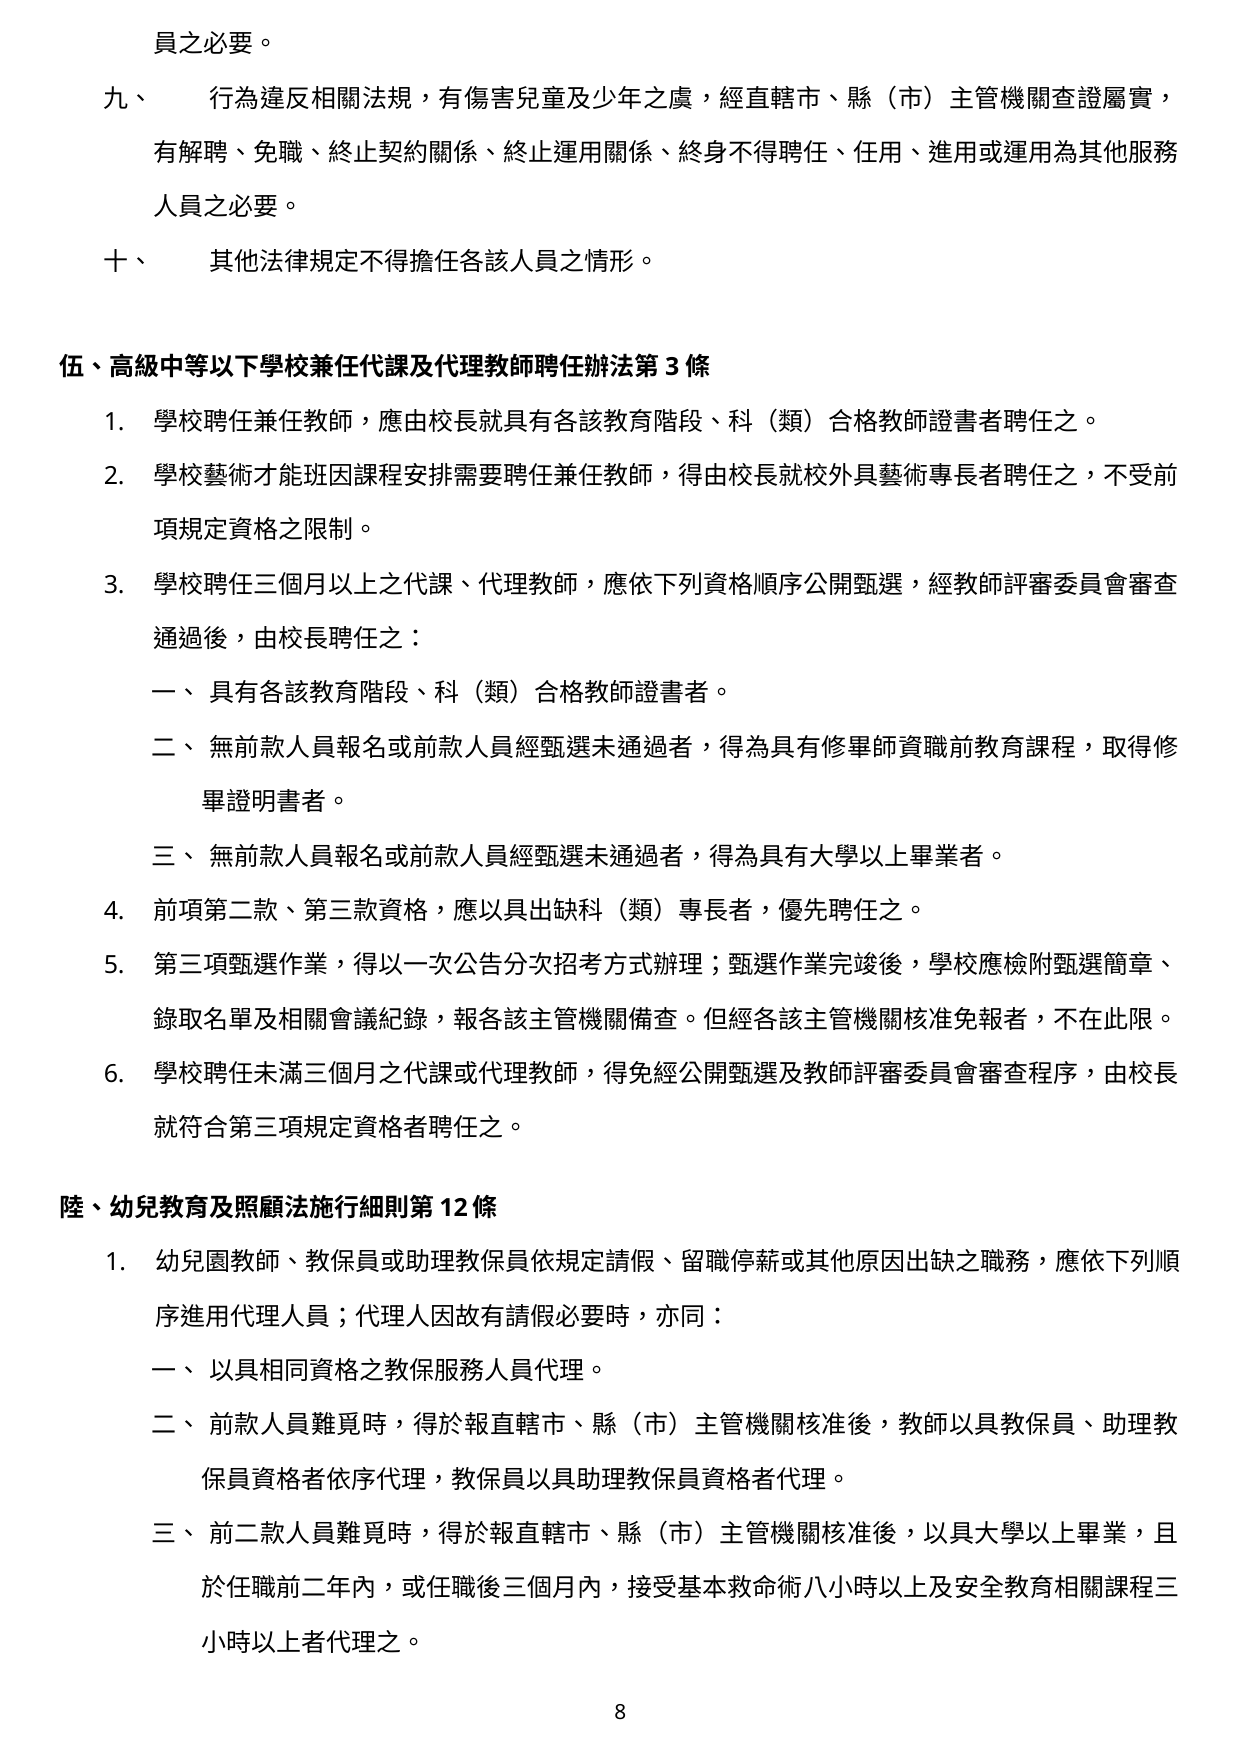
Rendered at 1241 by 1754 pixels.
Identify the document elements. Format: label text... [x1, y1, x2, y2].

list 其他法律規定不得擔任各該人員之情形。 [103, 241, 1181, 277]
list 學校聘任未滿三個月之代課或代理教師，得免經公開甄選及教師評審委員會審查程序，由校長就符合第三項規定資格者聘任之。 [103, 1053, 1181, 1144]
list 學校藝術才能班因課程安排需要聘任兼任教師，得由校長就校外具藝術專長者聘任之，不受前項規定資格之限制。 [103, 455, 1181, 546]
text 伍、高級中等以下學校兼任代課及代理教師聘任辦法第 3 條 [59, 347, 1181, 383]
list 前二款人員難覓時，得於報直轄市、縣（市）主管機關核准後，以具大學以上畢業，且於任職前二年內，或任職後三個月內，接受基本救命術八小時以上及安全教育相關課程三小時以上者代理之。 [151, 1513, 1181, 1658]
list 學校聘任三個月以上之代課、代理教師，應依下列資格順序公開甄選，經教師評審委員會審查通過後，由校長聘任之： [103, 564, 1181, 655]
text 陸、幼兒教育及照顧法施行細則第12條 [59, 1187, 1181, 1223]
list 學校聘任兼任教師，應由校長就具有各該教育階段、科（類）合格教師證書者聘任之。 [103, 401, 1181, 437]
list 無前款人員報名或前款人員經甄選未通過者，得為具有大學以上畢業者。 [151, 836, 1181, 872]
list 行為違反相關法規，有傷害兒童及少年之虞，經直轄市、縣（市）主管機關查證屬實，有解聘、免職、終止契約關係、終止運用關係、終身不得聘任、任用、進用或運用為其他服務人員之必要。 [103, 78, 1181, 223]
list 具有各該教育階段、科（類）合格教師證書者。 [151, 673, 1181, 709]
list 第三項甄選作業，得以一次公告分次招考方式辦理；甄選作業完竣後，學校應檢附甄選簡章、錄取名單及相關會議紀錄，報各該主管機關備查。但經各該主管機關核准免報者，不在此限。 [103, 945, 1181, 1035]
list 以具相同資格之教保服務人員代理。 [151, 1350, 1181, 1387]
list 幼兒園教師、教保員或助理教保員依規定請假、留職停薪或其他原因出缺之職務，應依下列順序進用代理人員；代理人因故有請假必要時，亦同： [105, 1242, 1181, 1332]
list 前項第二款、第三款資格，應以具出缺科（類）專長者，優先聘任之。 [103, 890, 1181, 927]
list 前款人員難覓時，得於報直轄市、縣（市）主管機關核准後，教師以具教保員、助理教保員資格者依序代理，教保員以具助理教保員資格者代理。 [151, 1405, 1181, 1495]
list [103, 24, 1181, 60]
list 無前款人員報名或前款人員經甄選未通過者，得為具有修畢師資職前教育課程，取得修畢證明書者。 [151, 727, 1181, 818]
